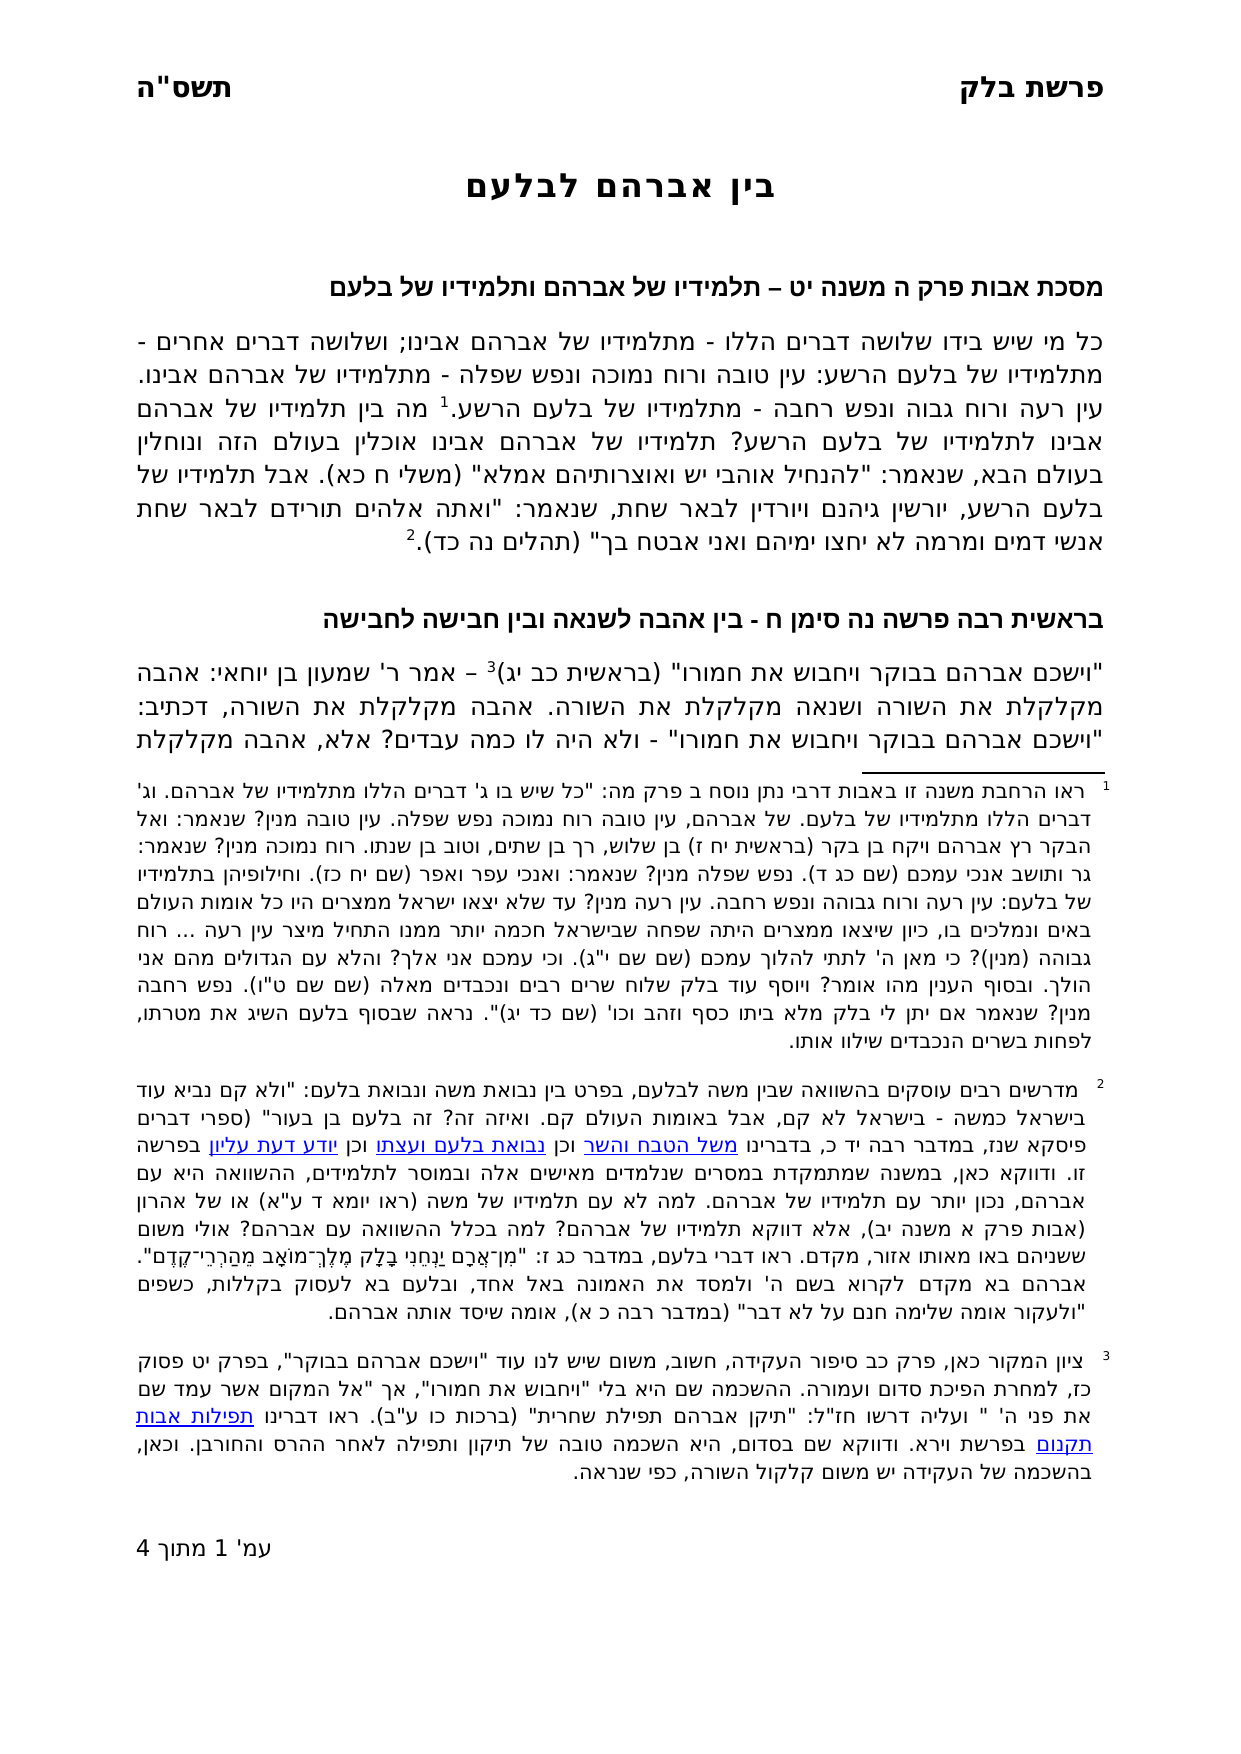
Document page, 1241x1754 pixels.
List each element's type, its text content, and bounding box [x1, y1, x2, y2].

text "וישכם אברהם בבוקר ויחבוש את חמורו" (בראשית כב יג) – אמר ר' שמעון בן יוחאי: אהבה מקלקלת את השורה ושנאה מקלקלת את השורה. אהבה מקלקלת את השורה, דכתיב: "וישכם אברהם בבוקר ויחבוש את חמורו" - ולא היה לו כמה עבדים? אלא, אהבה מקלקלת את השורה. ושנאה מקלקלת את השורה, שנאמר: "ויקם בלעם בבוקר ויחבוש את אתונו" (במדבר כב כא) - ולא היה לו כמה עבדים? אלא שנאה מקלקלת את השורה. אהבה מקלקלת את השורה, שנאמר: "ויאסור יוסף מרכבתו ויעל לקראת ישראל אביו" (בראשית מו כט) - וכי לא היה ליוסף כמה עבדים? אלא אהבה מקלקלת את השורה. שנאה מקלקלת את השורה, דכתיב: "ויאסור את רכבו" (שמות יד ו) - ולא היה לו כמה עבדים? אלא שנאה מקלקלת השורה. [136, 654, 1104, 754]
text כל מי שיש בידו שלושה דברים הללו - מתלמידיו של אברהם אבינו; ושלושה דברים אחרים - מתלמידיו של בלעם הרשע: עין טובה ורוח נמוכה ונפש שפלה - מתלמידיו של אברהם אבינו. עין רעה ורוח גבוה ונפש רחבה - מתלמידיו של בלעם הרשע. מה בין תלמידיו של אברהם אבינו לתלמידיו של בלעם הרשע? תלמידיו של אברהם אבינו אוכלין בעולם הזה ונוחלין בעולם הבא, שנאמר: "להנחיל אוהבי יש ואוצרותיהם אמלא" (משלי ח כא). אבל תלמידיו של בלעם הרשע, יורשין גיהנם ויורדין לבאר שחת, שנאמר: "ואתה אלהים תורידם לבאר שחת אנשי דמים ומרמה לא יחצו ימיהם ואני אבטח בך" (תהלים נה כד). [136, 323, 1104, 556]
text בין אברהם לבלעם [136, 167, 1104, 206]
text בראשית רבה פרשה נה סימן ח - בין אהבה לשנאה ובין חבישה לחבישה [136, 602, 1104, 633]
text מסכת אבות פרק ה משנה יט – תלמידיו של אברהם ותלמידיו של בלעם [136, 271, 1104, 302]
